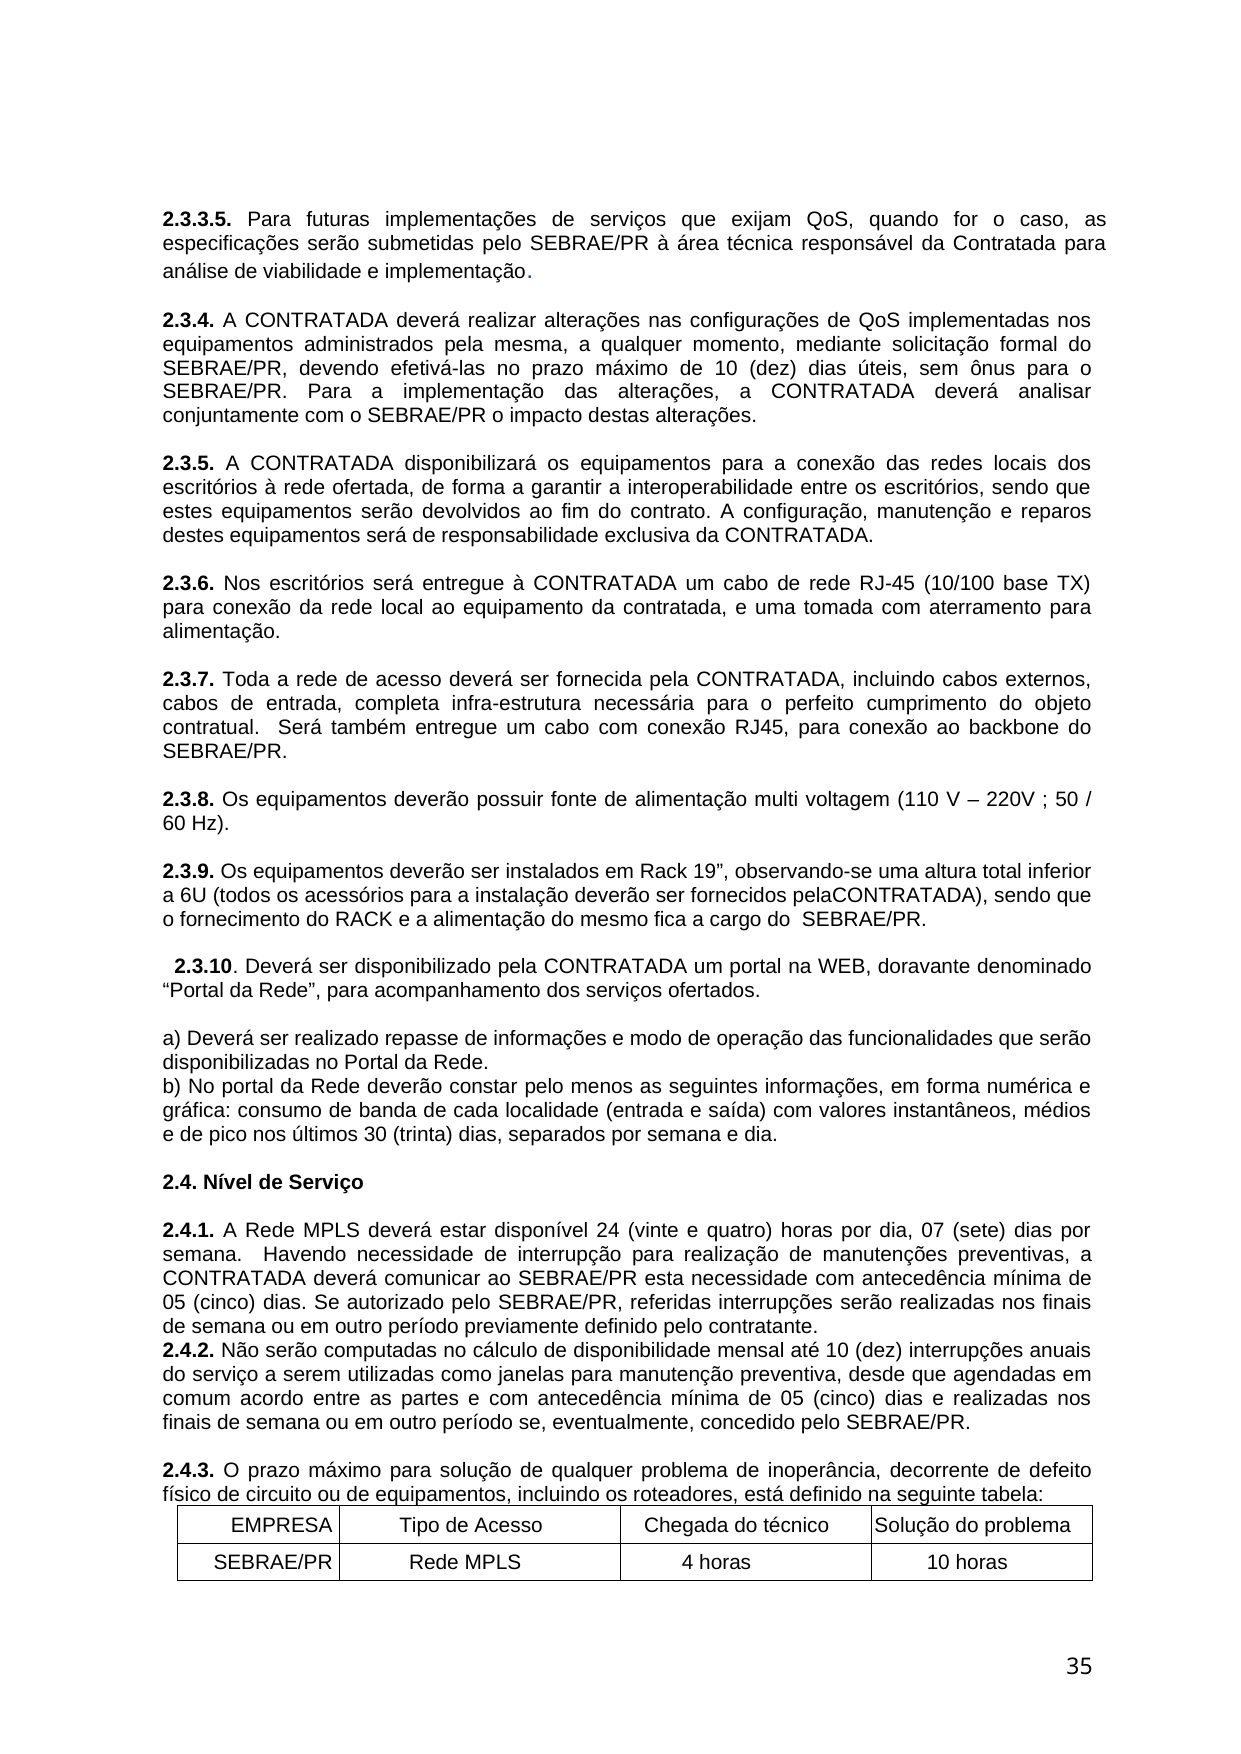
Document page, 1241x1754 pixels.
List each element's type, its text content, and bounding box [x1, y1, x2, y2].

table_cell 4 horas [621, 1544, 871, 1580]
text 2.3.3.5. Para futuras implementações de serviços que exijam QoS, quando for o caso, as especificações serão submetidas pelo SEBRAE/PR à área técnica responsável da Contratada para análise de viabilidade e implementação. [162, 207, 1107, 283]
text 2.4. Nível de Serviço [162, 1170, 1093, 1194]
table_cell SEBRAE/PR [178, 1544, 339, 1580]
text b) No portal da Rede deverão constar pelo menos as seguintes informações, em forma numérica e gráfica: consumo de banda de cada localidade (entrada e saída) com valores instantâneos, médios e de pico nos últimos 30 (trinta) dias, separados por semana e dia. [162, 1074, 1093, 1146]
table_header Tipo de Acesso [340, 1506, 620, 1543]
text 2.3.5. A CONTRATADA disponibilizará os equipamentos para a conexão das redes locais dos escritórios à rede ofertada, de forma a garantir a interoperabilidade entre os escritórios, sendo que estes equipamentos serão devolvidos ao fim do contrato. A configuração, manutenção e reparos destes equipamentos será de responsabilidade exclusiva da CONTRATADA. [162, 451, 1093, 547]
text 2.4.2. Não serão computadas no cálculo de disponibilidade mensal até 10 (dez) interrupções anuais do serviço a serem utilizadas como janelas para manutenção preventiva, desde que agendadas em comum acordo entre as partes e com antecedência mínima de 05 (cinco) dias e realizadas nos finais de semana ou em outro período se, eventualmente, concedido pelo SEBRAE/PR. [162, 1338, 1093, 1433]
text 2.3.7. Toda a rede de acesso deverá ser fornecida pela CONTRATADA, incluindo cabos externos, cabos de entrada, completa infra-estrutura necessária para o perfeito cumprimento do objeto contratual. Será também entregue um cabo com conexão RJ45, para conexão ao backbone do SEBRAE/PR. [162, 667, 1093, 763]
table_header Chegada do técnico [621, 1506, 871, 1543]
table_header Solução do problema [872, 1506, 1092, 1543]
table_cell 10 horas [872, 1544, 1092, 1580]
text 2.3.9. Os equipamentos deverão ser instalados em Rack 19”, observando-se uma altura total inferior a 6U (todos os acessórios para a instalação deverão ser fornecidos pelaCONTRATADA), sendo que o fornecimento do RACK e a alimentação do mesmo fica a cargo do SEBRAE/PR. [162, 858, 1093, 930]
text 2.3.4. A CONTRATADA deverá realizar alterações nas configurações de QoS implementadas nos equipamentos administrados pela mesma, a qualquer momento, mediante solicitação formal do SEBRAE/PR, devendo efetivá-las no prazo máximo de 10 (dez) dias úteis, sem ônus para o SEBRAE/PR. Para a implementação das alterações, a CONTRATADA deverá analisar conjuntamente com o SEBRAE/PR o impacto destas alterações. [162, 307, 1093, 427]
table_cell Rede MPLS [340, 1544, 620, 1580]
text 2.3.10. Deverá ser disponibilizado pela CONTRATADA um portal na WEB, doravante denominado “Portal da Rede”, para acompanhamento dos serviços ofertados. [74, 954, 1093, 1002]
table_header EMPRESA [178, 1506, 339, 1543]
text 2.3.8. Os equipamentos deverão possuir fonte de alimentação multi voltagem (110 V – 220V ; 50 / 60 Hz). [162, 787, 1093, 834]
text a) Deverá ser realizado repasse de informações e modo de operação das funcionalidades que serão disponibilizadas no Portal da Rede. [162, 1026, 1093, 1074]
text 2.4.3. O prazo máximo para solução de qualquer problema de inoperância, decorrente de defeito físico de circuito ou de equipamentos, incluindo os roteadores, está definido na seguinte tabela: [162, 1457, 1093, 1505]
text 2.4.1. A Rede MPLS deverá estar disponível 24 (vinte e quatro) horas por dia, 07 (sete) dias por semana. Havendo necessidade de interrupção para realização de manutenções preventivas, a CONTRATADA deverá comunicar ao SEBRAE/PR esta necessidade com antecedência mínima de 05 (cinco) dias. Se autorizado pelo SEBRAE/PR, referidas interrupções serão realizadas nos finais de semana ou em outro período previamente definido pelo contratante. [162, 1218, 1093, 1338]
text 2.3.6. Nos escritórios será entregue à CONTRATADA um cabo de rede RJ-45 (10/100 base TX) para conexão da rede local ao equipamento da contratada, e uma tomada com aterramento para alimentação. [162, 571, 1093, 643]
